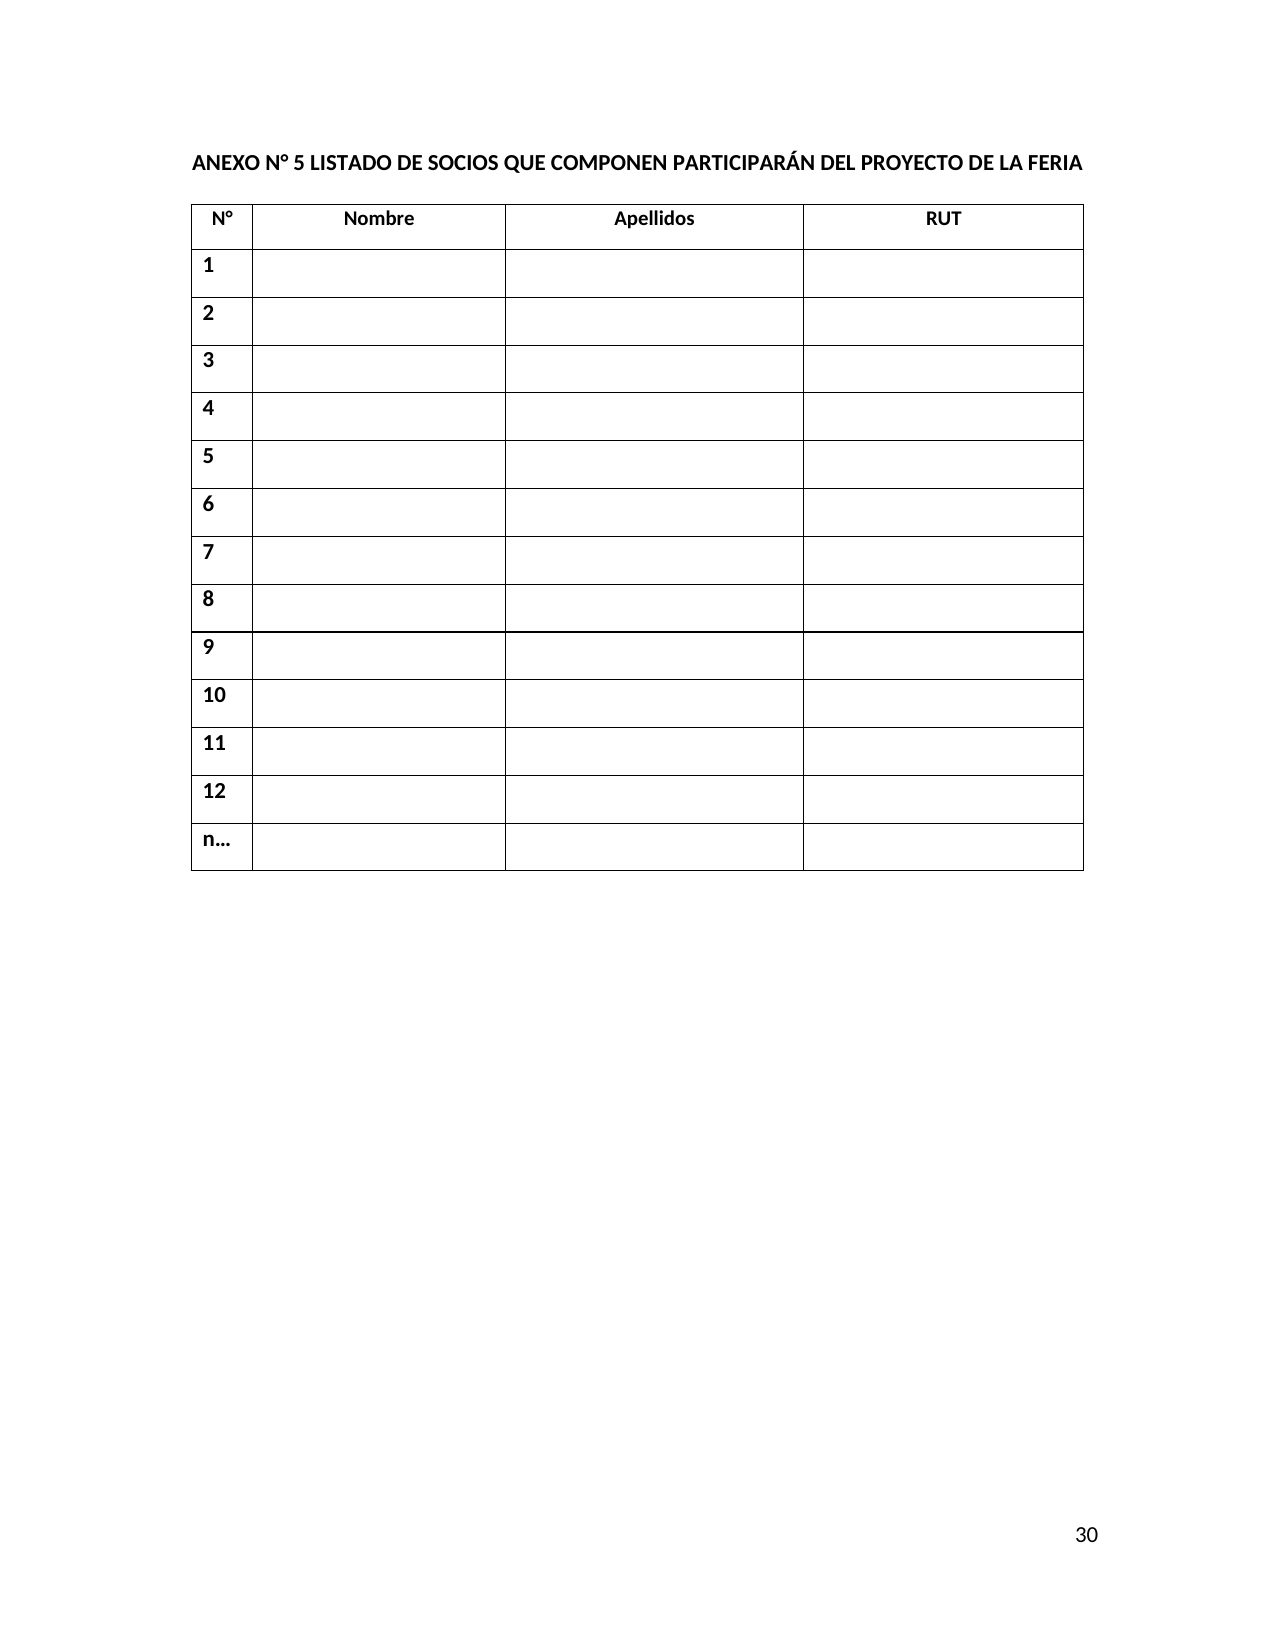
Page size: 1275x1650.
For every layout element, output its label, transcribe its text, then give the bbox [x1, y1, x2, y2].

table_cell [506, 824, 803, 870]
table_cell [804, 537, 1083, 583]
table_cell [253, 585, 505, 631]
table_cell 2 [192, 298, 252, 344]
table_cell [253, 537, 505, 583]
table_cell [506, 393, 803, 440]
table_cell [804, 250, 1083, 297]
table_cell 11 [192, 728, 252, 775]
table_cell [253, 393, 505, 440]
table_cell n… [192, 824, 252, 870]
table_cell [804, 680, 1083, 727]
table_cell [506, 441, 803, 488]
table_header RUT [804, 205, 1083, 249]
table_cell [804, 728, 1083, 775]
table_cell [804, 393, 1083, 440]
table_cell [506, 633, 803, 679]
table_cell [253, 633, 505, 679]
table_cell [506, 250, 803, 297]
table_cell [506, 346, 803, 392]
table_cell [253, 776, 505, 823]
table_cell 5 [192, 441, 252, 488]
table_cell 7 [192, 537, 252, 583]
table_cell [804, 633, 1083, 679]
table_cell 8 [192, 585, 252, 631]
table_cell [506, 298, 803, 344]
subtitle ANEXO N° 5 LISTADO DE SOCIOS QUE COMPONEN PARTICIPARÁN DEL PROYECTO DE LA FERIA [177, 148, 1098, 176]
table_cell [506, 680, 803, 727]
table_cell 3 [192, 346, 252, 392]
table_cell [804, 441, 1083, 488]
table_cell 6 [192, 489, 252, 536]
table_cell [804, 346, 1083, 392]
table_cell 4 [192, 393, 252, 440]
table_cell [253, 489, 505, 536]
table_cell [253, 680, 505, 727]
table_cell [253, 728, 505, 775]
table_cell 12 [192, 776, 252, 823]
table_cell [253, 346, 505, 392]
table_header Apellidos [506, 205, 803, 249]
table_cell 9 [192, 633, 252, 679]
table_cell [253, 824, 505, 870]
table_cell [804, 585, 1083, 631]
table_cell [253, 250, 505, 297]
table_cell [506, 537, 803, 583]
table_cell [506, 728, 803, 775]
table_cell [506, 585, 803, 631]
table_header Nombre [253, 205, 505, 249]
table_cell [804, 824, 1083, 870]
table_cell [253, 441, 505, 488]
table_cell [804, 489, 1083, 536]
table_cell [506, 776, 803, 823]
table_cell 1 [192, 250, 252, 297]
table_cell [506, 489, 803, 536]
table_cell [253, 298, 505, 344]
table_cell [804, 298, 1083, 344]
table_cell [804, 776, 1083, 823]
table_header N° [192, 205, 252, 249]
table_cell 10 [192, 680, 252, 727]
